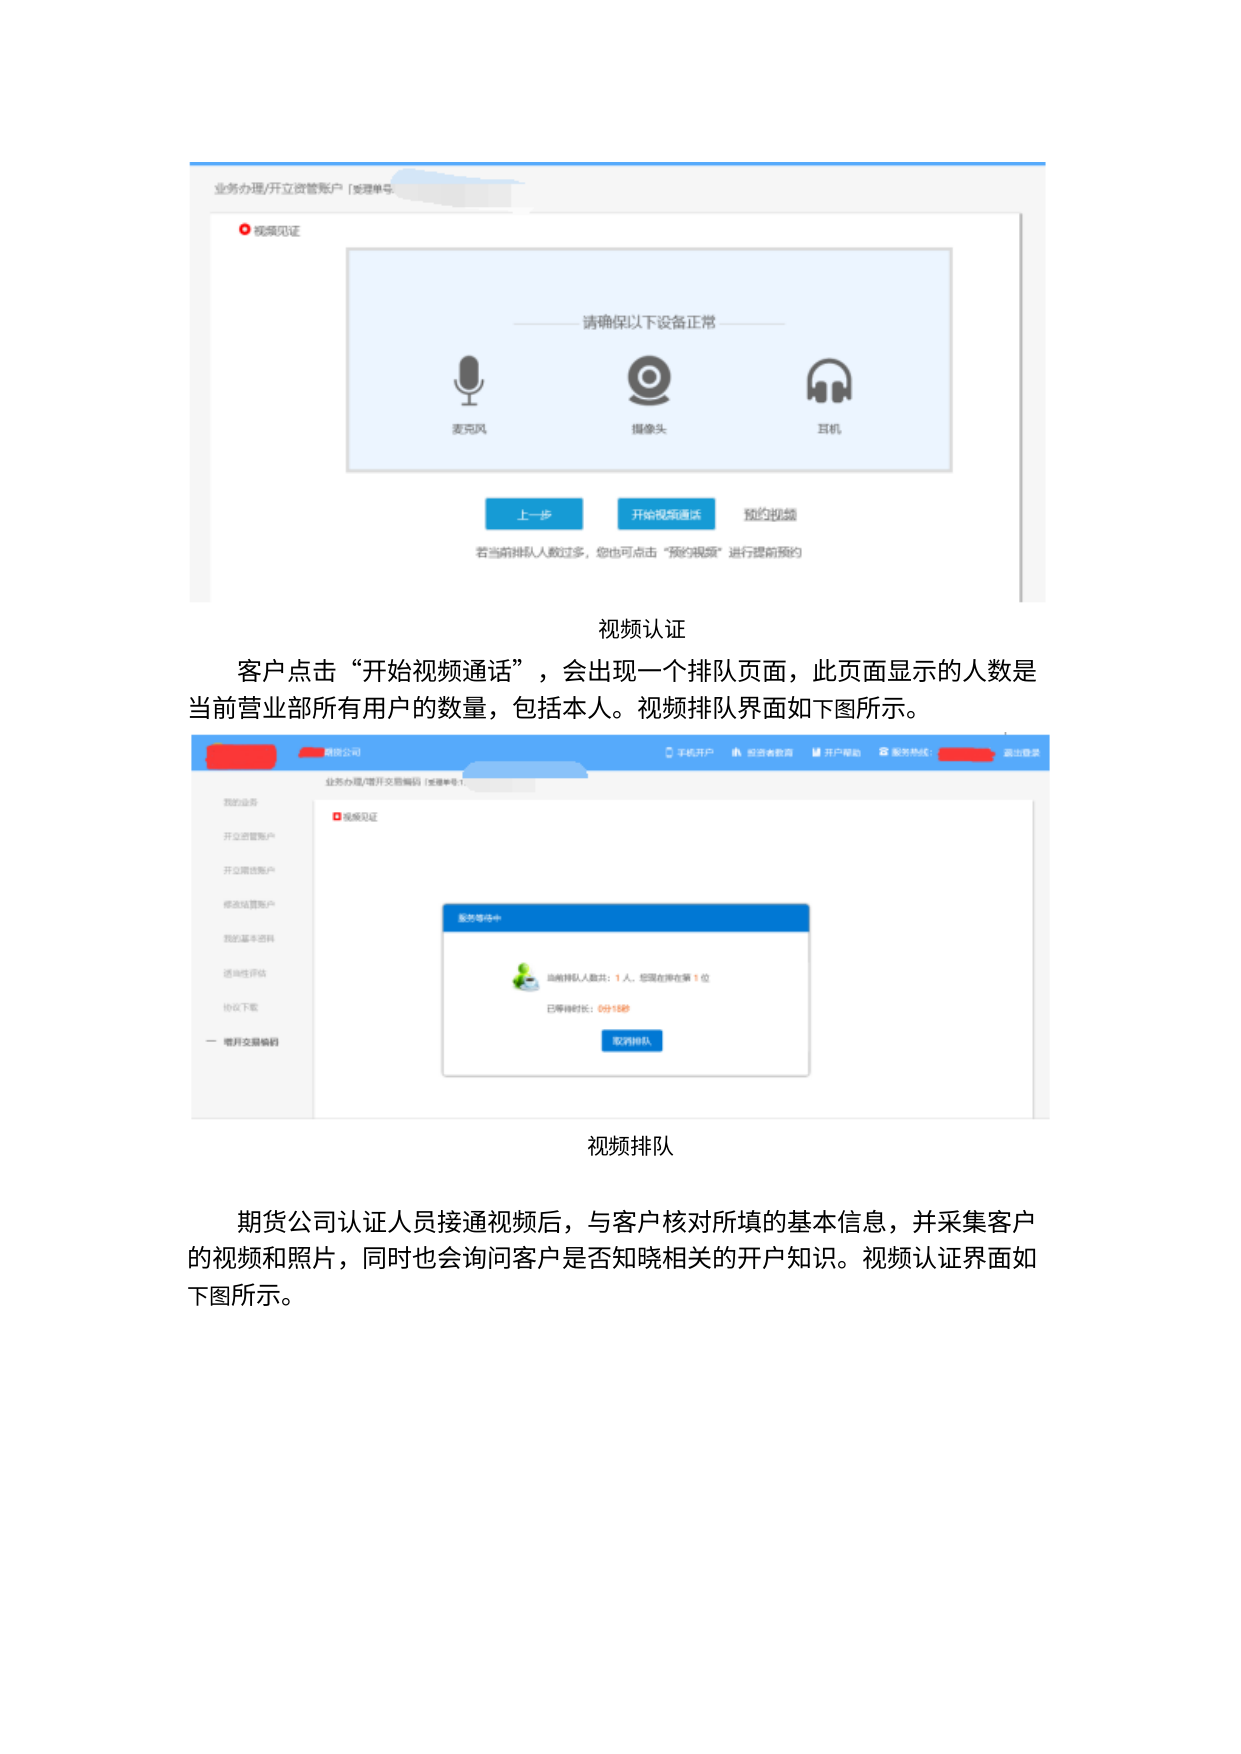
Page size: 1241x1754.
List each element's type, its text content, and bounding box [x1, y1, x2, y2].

picture [187, 732, 1053, 1121]
text 期货公司认证人员接通视频后，与客户核对所填的基本信息，并采集客户的视频和照片，同时也会询问客户是否知晓相关的开户知识。视频认证界面如下图所示。 [187, 1203, 1053, 1311]
picture [187, 162, 1052, 604]
text 视频排队 [187, 1129, 1053, 1161]
text 视频认证 [187, 612, 1053, 643]
text 客户点击“开始视频通话”，会出现一个排队页面，此页面显示的人数是当前营业部所有用户的数量，包括本人。视频排队界面如下图所示。 [187, 652, 1053, 724]
